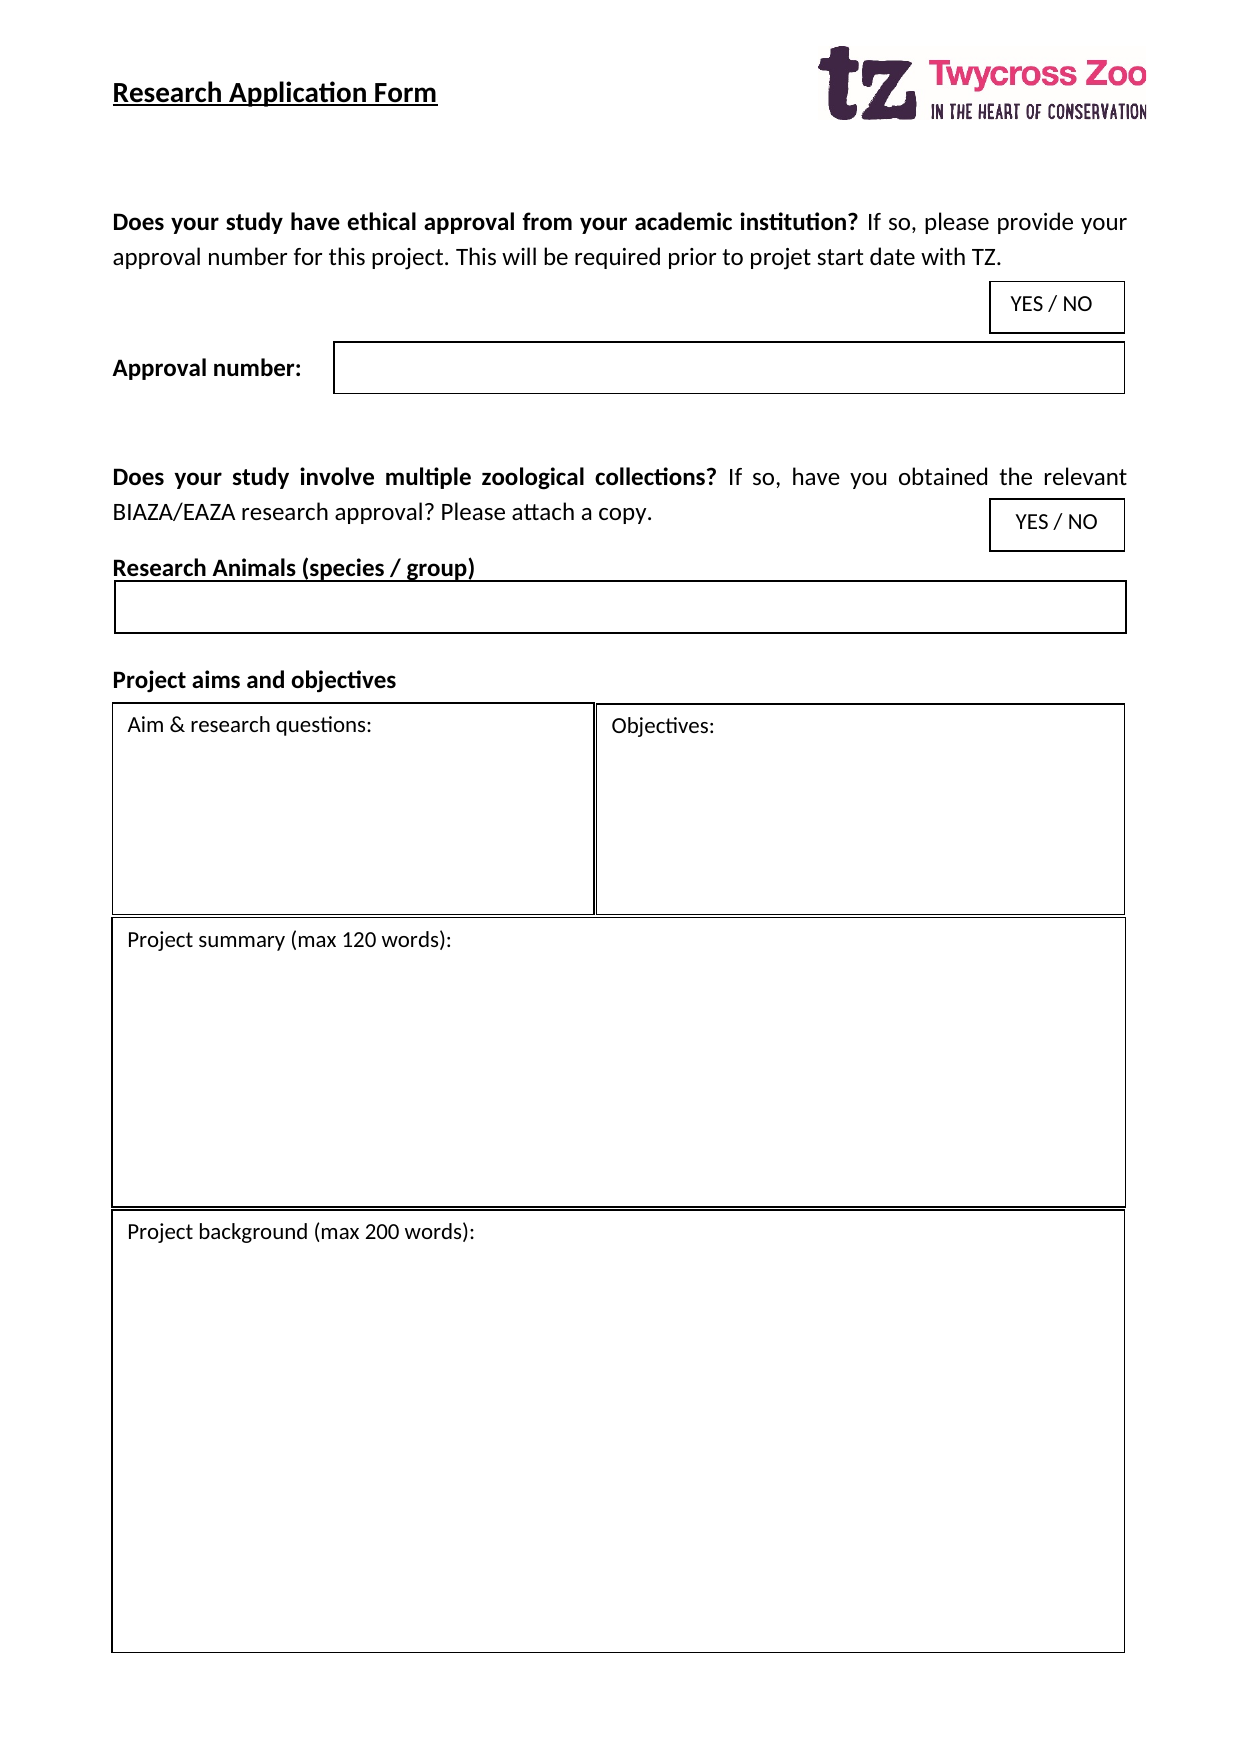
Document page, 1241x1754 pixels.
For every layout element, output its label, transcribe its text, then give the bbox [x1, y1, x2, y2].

text Does your study involve multiple zoological collections? If so, have you obtained the relevant BIAZA/EAZA research approval? Please attach a copy. [112, 461, 1128, 527]
text Project aims and objectives [112, 664, 1128, 694]
text Does your study have ethical approval from your academic institution? If so, please provide your approval number for this project. This will be required prior to projet start date with TZ. [112, 206, 1128, 271]
text Approval number: [112, 352, 333, 383]
text Research Animals (species / group) [112, 552, 1128, 583]
picture [818, 46, 1147, 120]
